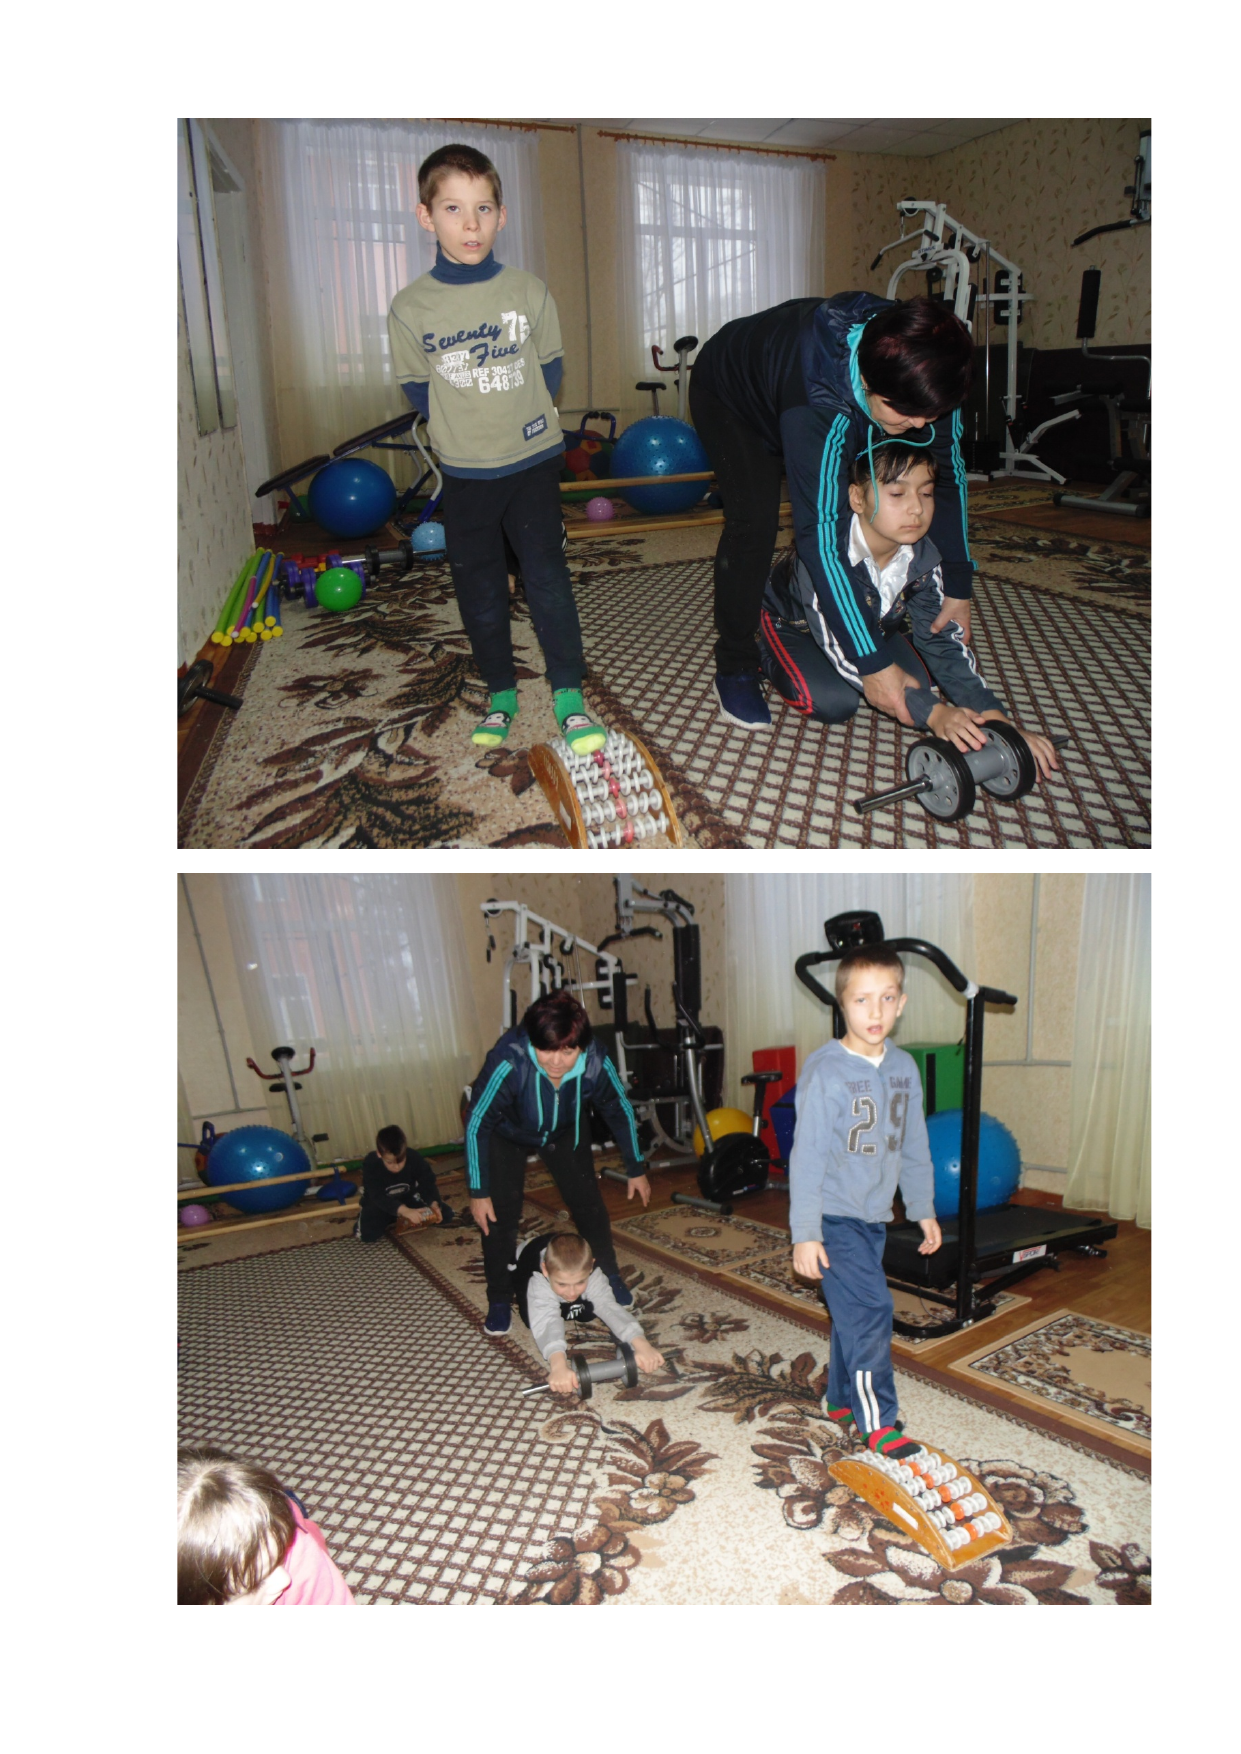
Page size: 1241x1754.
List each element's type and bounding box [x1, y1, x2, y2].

picture [177, 873, 1152, 1605]
picture [177, 118, 1152, 849]
